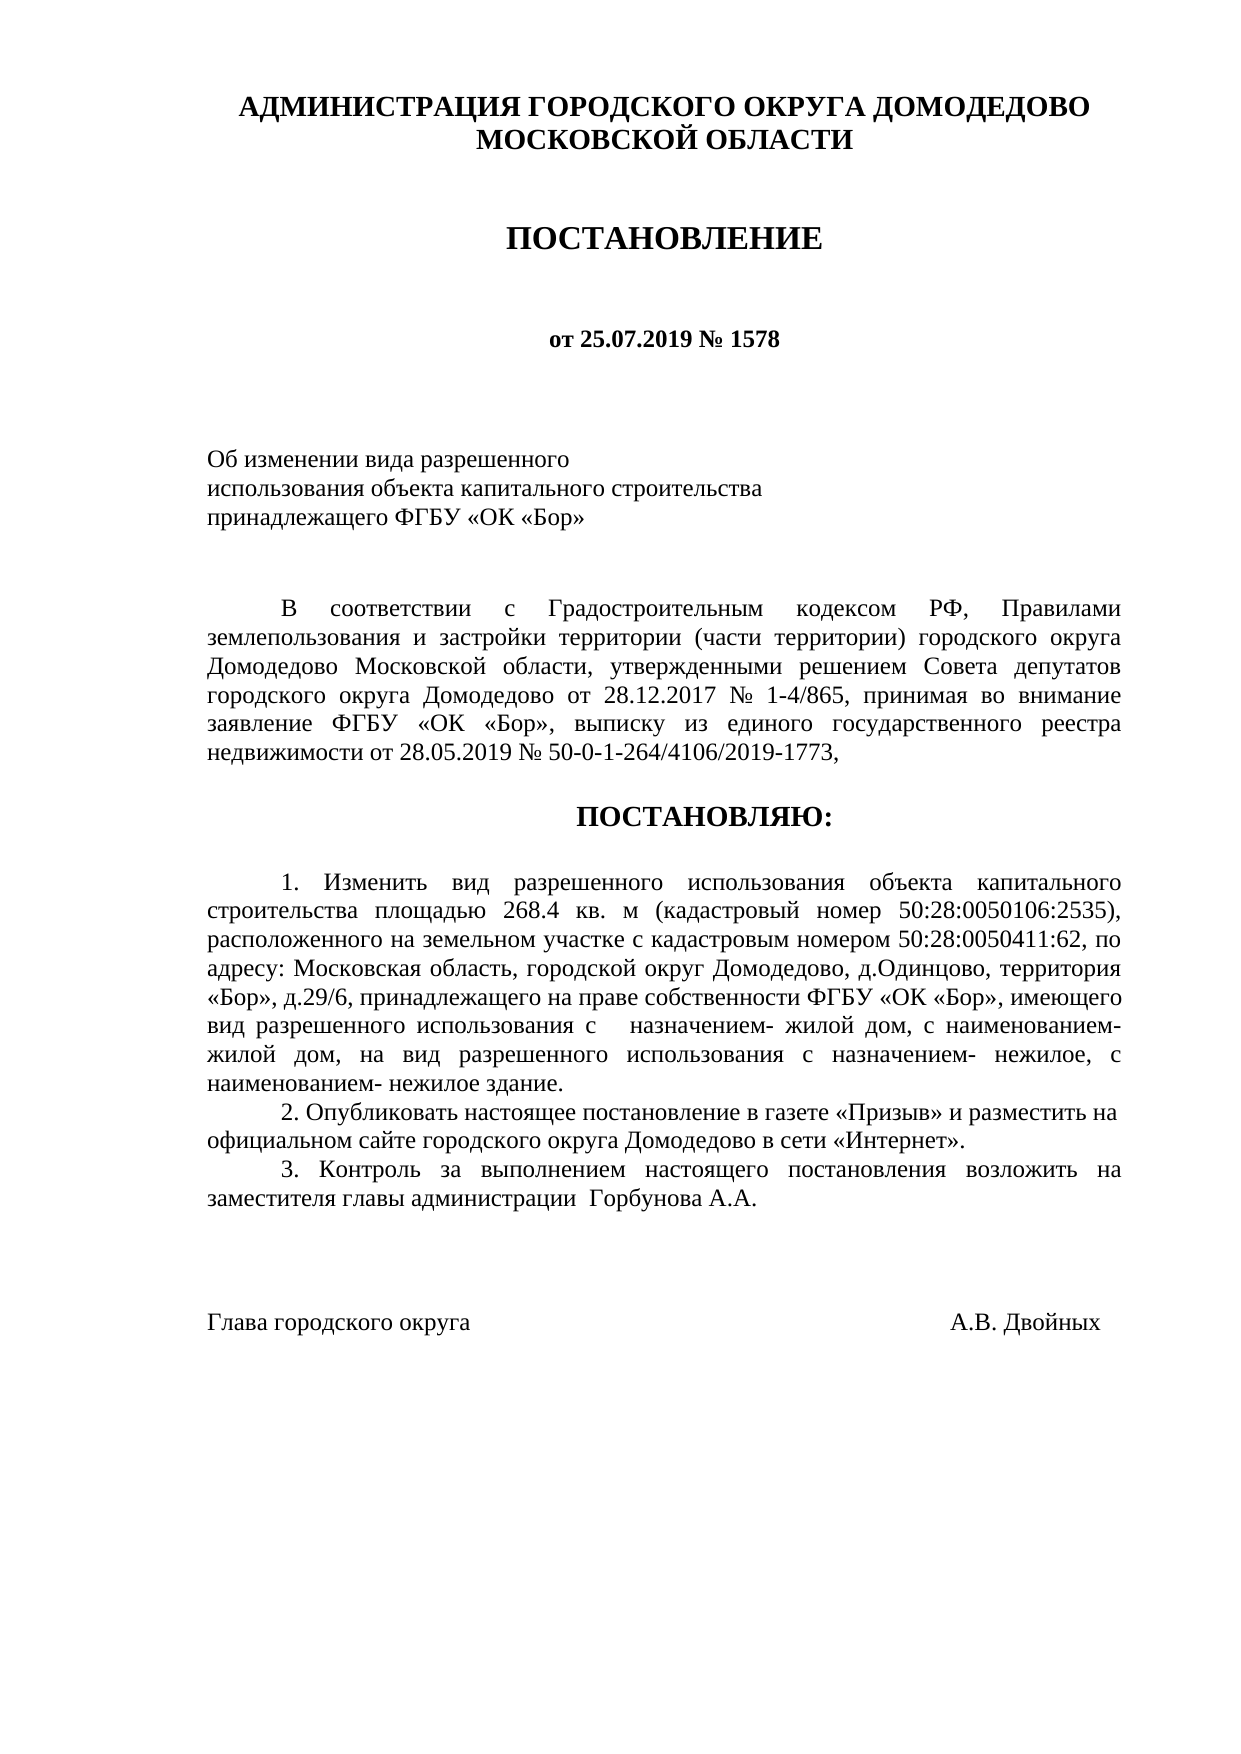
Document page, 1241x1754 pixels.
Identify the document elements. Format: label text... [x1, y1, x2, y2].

text принадлежащего ФГБУ «ОК «Бор» [207, 502, 1122, 531]
text использования объекта капитального строительства [207, 473, 1122, 502]
text В соответствии с Градостроительным кодексом РФ, Правилами землепользования и застройки территории (части территории) городского округа Домодедово Московской области, утвержденными решением Совета депутатов городского округа Домодедово от 28.12.2017 № 1-4/865, принимая во внимание заявление ФГБУ «ОК «Бор», выписку из единого государственного реестра недвижимости от 28.05.2019 № 50-0-1-264/4106/2019-1773, [207, 593, 1122, 766]
text Об изменении вида разрешенного [207, 444, 1122, 473]
text ПОСТАНОВЛЕНИЕ [207, 218, 1122, 256]
text МОСКОВСКОЙ ОБЛАСТИ [207, 122, 1122, 156]
text 1. Изменить вид разрешенного использования объекта капитального строительства площадью 268.4 кв. м (кадастровый номер 50:28:0050106:2535), расположенного на земельном участке с кадастровым номером 50:28:0050411:62, по адресу: Московская область, городской округ Домодедово, д.Одинцово, территория «Бор», д.29/6, принадлежащего на праве собственности ФГБУ «ОК «Бор», имеющего вид разрешенного использования с назначением- жилой дом, с наименованием- жилой дом, на вид разрешенного использования с назначением- нежилое, с наименованием- нежилое здание. [207, 867, 1122, 1097]
text Глава городского округа А.В. Двойных [207, 1307, 1122, 1336]
text ПОСТАНОВЛЯЮ: [502, 799, 1122, 833]
text 3. Контроль за выполнением настоящего постановления возложить на заместителя главы администрации Горбунова А.А. [207, 1154, 1122, 1212]
text АДМИНИСТРАЦИЯ ГОРОДСКОГО ОКРУГА ДОМОДЕДОВО [207, 89, 1122, 122]
text 2. Опубликовать настоящее постановление в газете «Призыв» и разместить на официальном сайте городского округа Домодедово в сети «Интернет». [207, 1097, 1122, 1154]
text от 25.07.2019 № 1578 [207, 324, 1122, 353]
